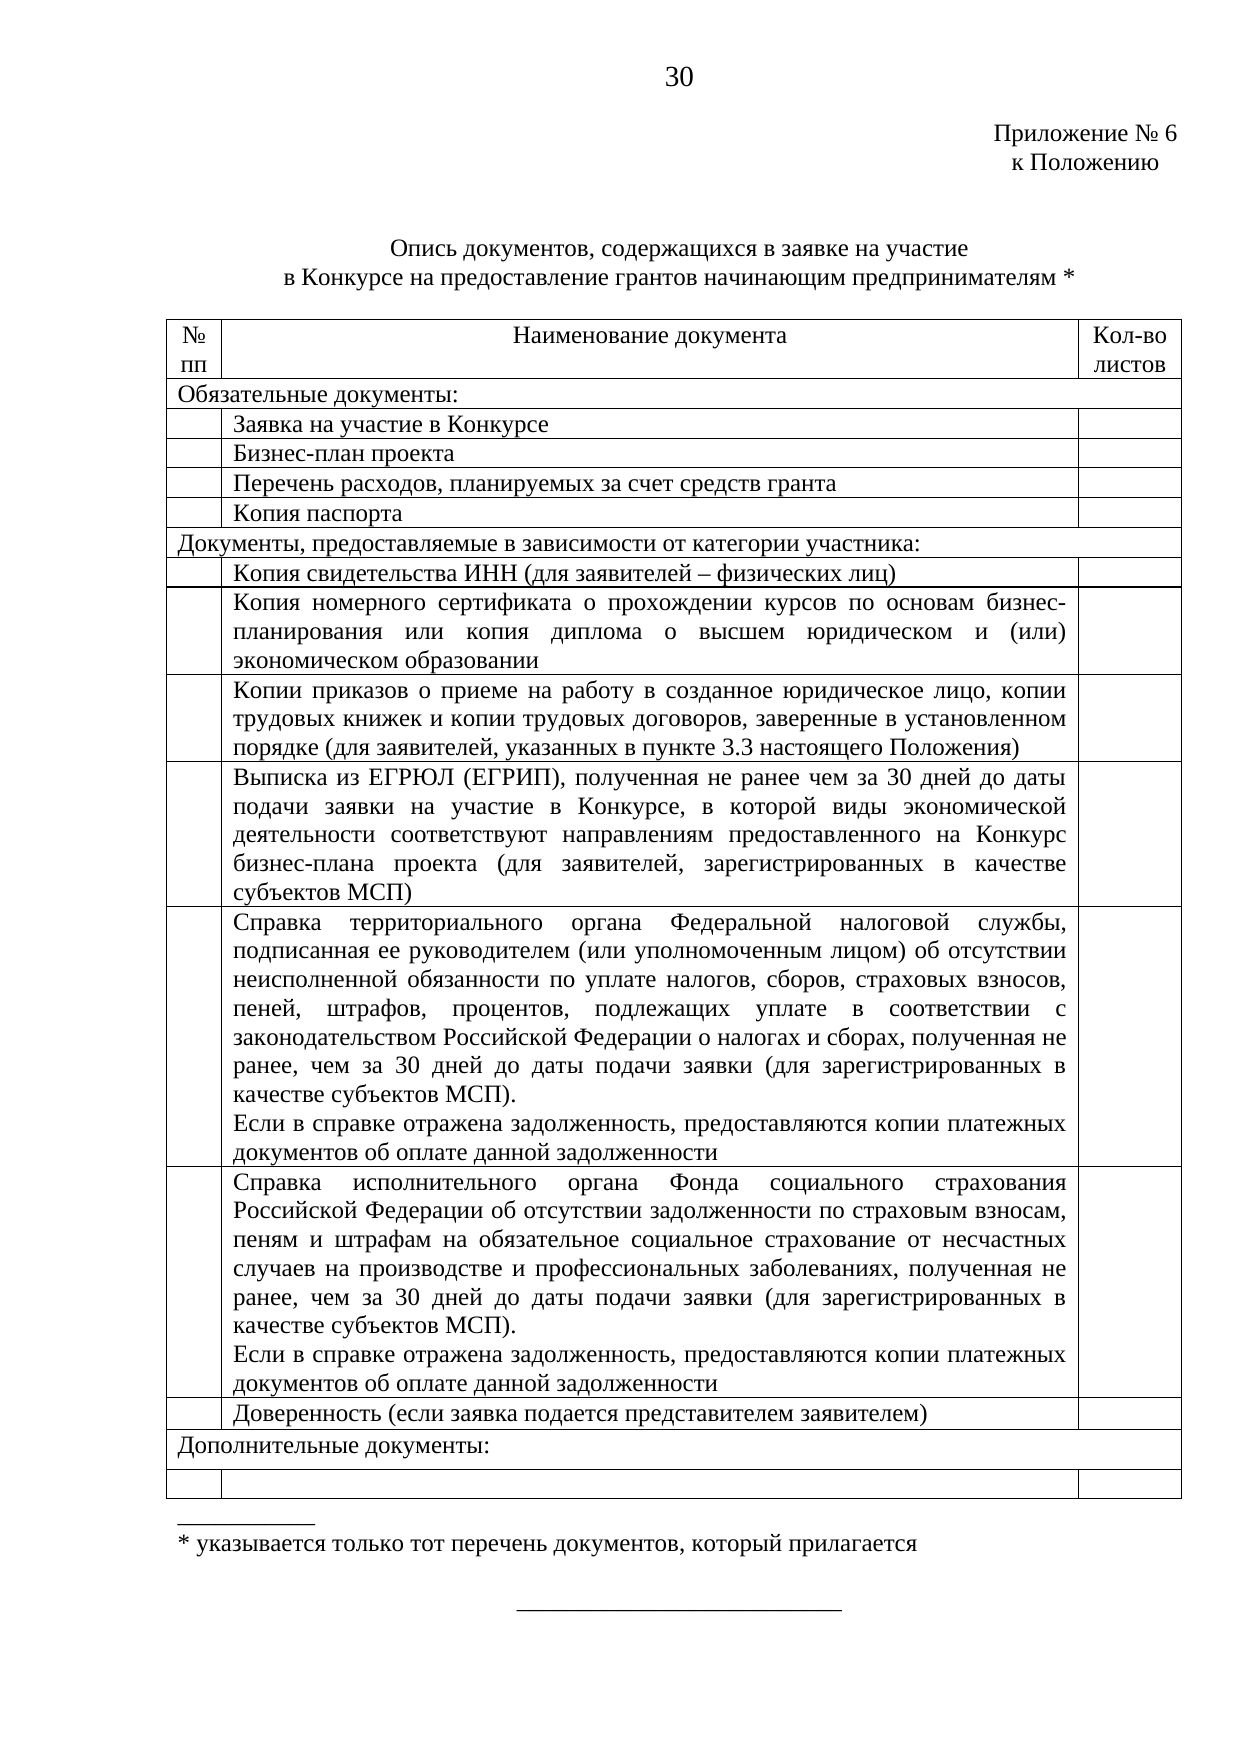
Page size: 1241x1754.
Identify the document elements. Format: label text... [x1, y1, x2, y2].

text * указывается только тот перечень документов, который прилагается [177, 1528, 1181, 1557]
table_cell Копии приказов о приеме на работу в созданное юридическое лицо, копии трудовых книжек и копии трудовых договоров, заверенные в установленном порядке (для заявителей, указанных в пункте 3.3 настоящего Положения) [222, 675, 1078, 761]
table_cell [1079, 907, 1181, 1166]
table_cell [167, 409, 221, 437]
table_cell [1079, 1167, 1181, 1397]
table_cell [1079, 1470, 1181, 1498]
table_header № пп [167, 320, 221, 378]
table_cell Копия свидетельства ИНН (для заявителей – физических лиц) [222, 558, 1078, 586]
table_cell Дополнительные документы: [167, 1430, 1181, 1468]
table_cell [167, 1398, 221, 1429]
table_cell [1079, 588, 1181, 674]
table_cell [167, 558, 221, 586]
table_cell [1079, 675, 1181, 761]
table_cell [1079, 468, 1181, 497]
table_cell [167, 762, 221, 906]
table_cell [1079, 762, 1181, 906]
text __________________________ [177, 1586, 1181, 1614]
table_cell [167, 498, 221, 527]
table_cell [1079, 1398, 1181, 1429]
table_cell Копия паспорта [222, 498, 1078, 527]
table_cell [167, 675, 221, 761]
table_cell [167, 1470, 221, 1498]
text ___________ [177, 1499, 1181, 1528]
table_cell [167, 439, 221, 467]
table_cell [222, 1470, 1078, 1498]
text в Конкурсе на предоставление грантов начинающим предпринимателям * [177, 262, 1181, 291]
table_header Наименование документа [222, 320, 1078, 378]
text Опись документов, содержащихся в заявке на участие [177, 233, 1181, 262]
table_cell [167, 588, 221, 674]
table_cell Перечень расходов, планируемых за счет средств гранта [222, 468, 1078, 497]
table_header Кол-во листов [1079, 320, 1181, 378]
table_cell Заявка на участие в Конкурсе [222, 409, 1078, 437]
table_cell Справка исполнительного органа Фонда социального страхования Российской Федерации об отсутствии задолженности по страховым взносам, пеням и штрафам на обязательное социальное страхование от несчастных случаев на производстве и профессиональных заболеваниях, полученная не ранее, чем за 30 дней до даты подачи заявки (для зарегистрированных в качестве субъектов МСП). Если в справке отражена задолженность, предоставляются копии платежных документов об оплате данной задолженности [222, 1167, 1078, 1397]
table_cell Доверенность (если заявка подается представителем заявителем) [222, 1398, 1078, 1429]
table_cell [167, 907, 221, 1166]
table_cell Документы, предоставляемые в зависимости от категории участника: [167, 528, 1181, 557]
table_cell [167, 468, 221, 497]
table_cell Копия номерного сертификата о прохождении курсов по основам бизнес-планирования или копия диплома о высшем юридическом и (или) экономическом образовании [222, 588, 1078, 674]
table_cell Бизнес-план проекта [222, 439, 1078, 467]
table_cell [1079, 498, 1181, 527]
table_cell [167, 1167, 221, 1397]
table_cell Выписка из ЕГРЮЛ (ЕГРИП), полученная не ранее чем за 30 дней до даты подачи заявки на участие в Конкурсе, в которой виды экономической деятельности соответствуют направлениям предоставленного на Конкурс бизнес-плана проекта (для заявителей, зарегистрированных в качестве субъектов МСП) [222, 762, 1078, 906]
text Приложение № 6 [989, 118, 1181, 147]
table_cell Обязательные документы: [167, 379, 1181, 408]
table_cell [1079, 439, 1181, 467]
table_cell [1079, 409, 1181, 437]
table_cell Справка территориального органа Федеральной налоговой службы, подписанная ее руководителем (или уполномоченным лицом) об отсутствии неисполненной обязанности по уплате налогов, сборов, страховых взносов, пеней, штрафов, процентов, подлежащих уплате в соответствии с законодательством Российской Федерации о налогах и сборах, полученная не ранее, чем за 30 дней до даты подачи заявки (для зарегистрированных в качестве субъектов МСП). Если в справке отражена задолженность, предоставляются копии платежных документов об оплате данной задолженности [222, 907, 1078, 1166]
table_cell [1079, 558, 1181, 586]
text к Положению [989, 147, 1181, 176]
